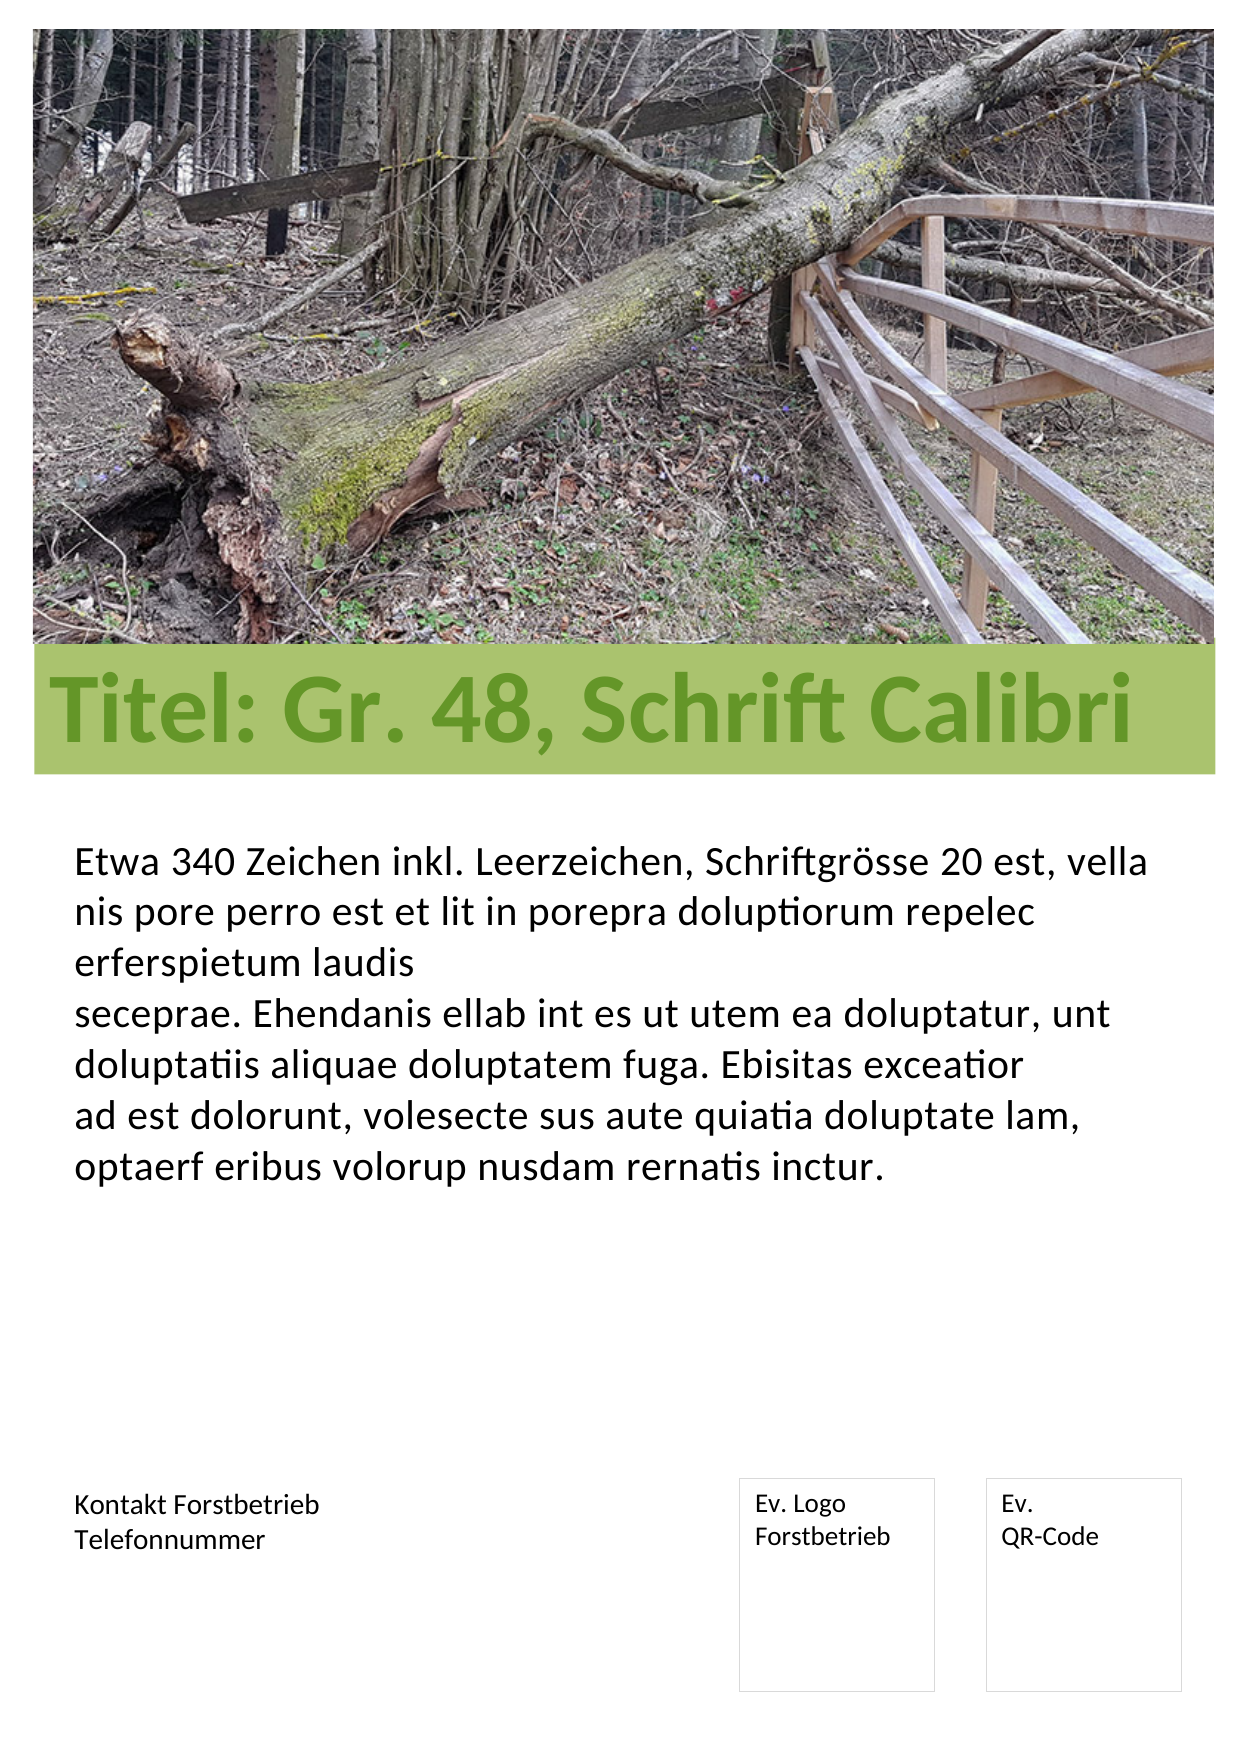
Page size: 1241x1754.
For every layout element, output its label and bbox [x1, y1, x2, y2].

picture [32, 29, 1214, 644]
